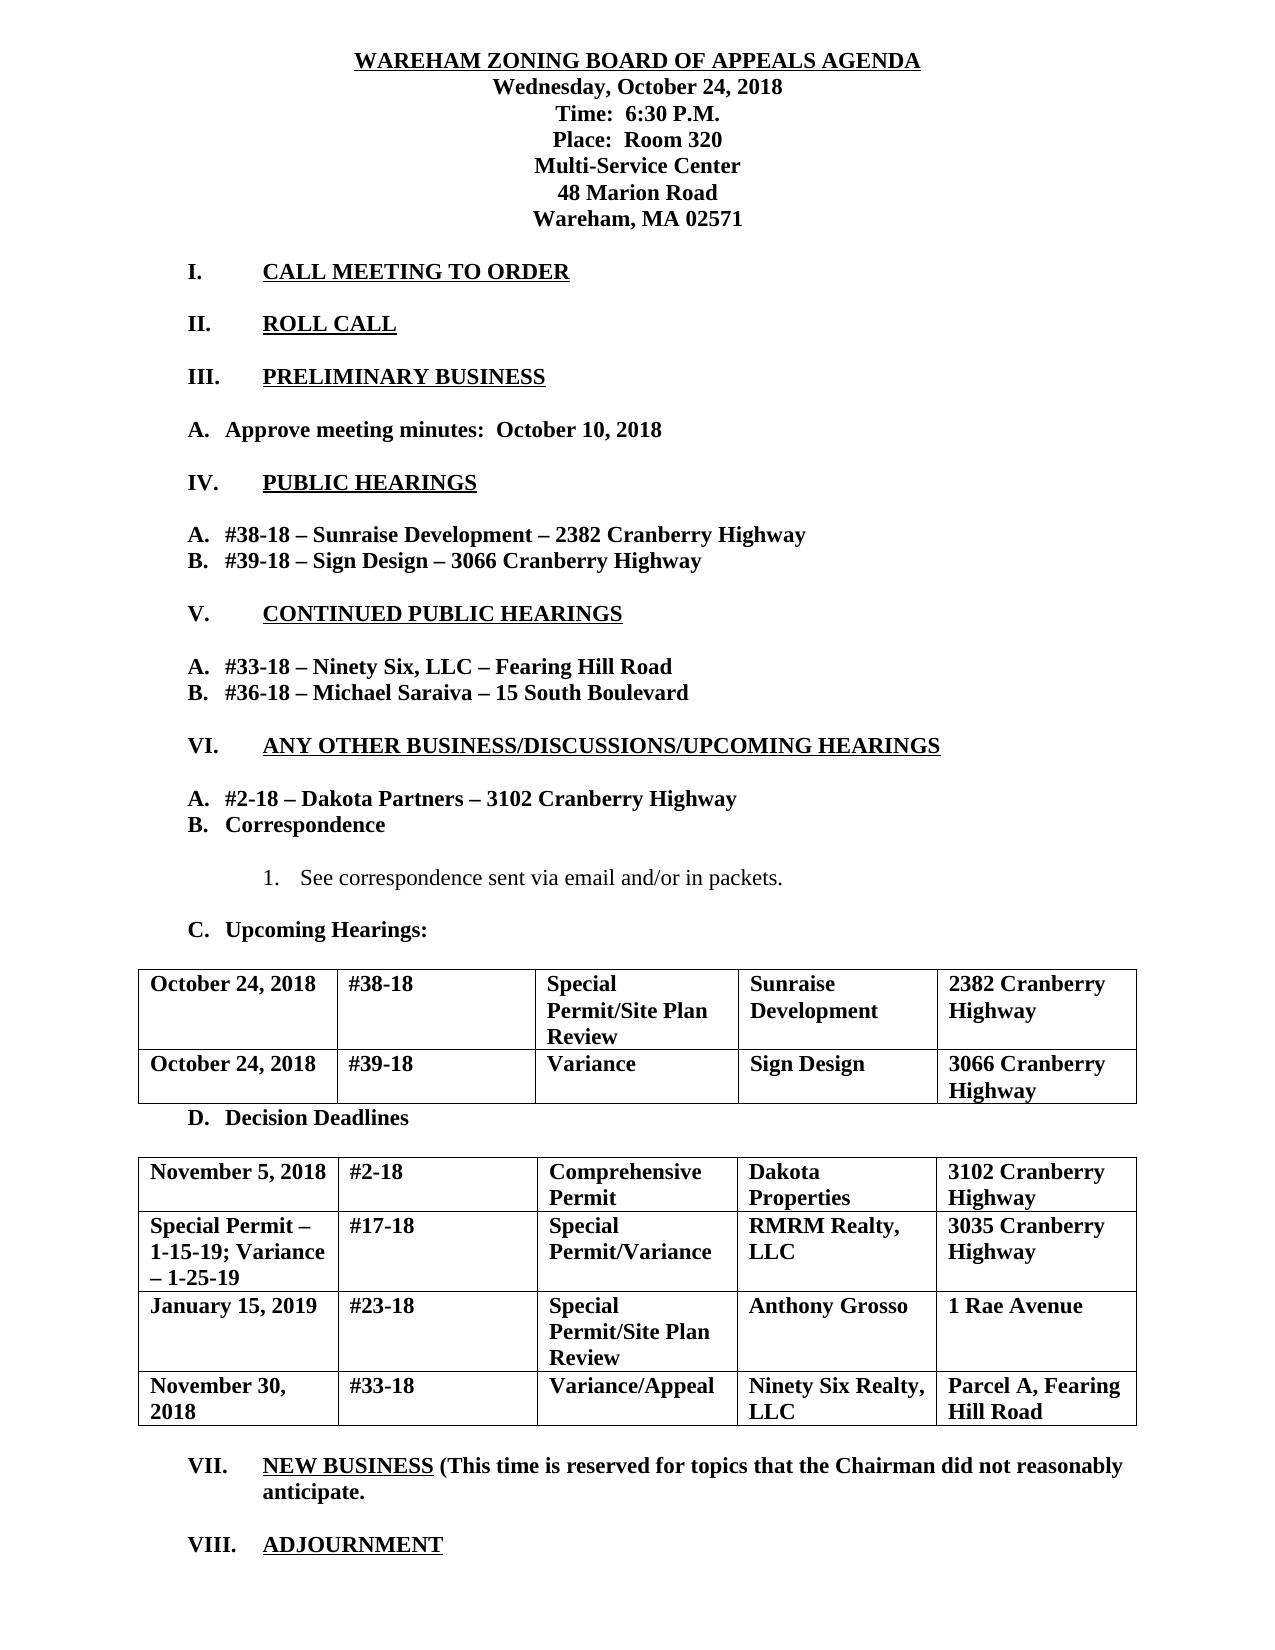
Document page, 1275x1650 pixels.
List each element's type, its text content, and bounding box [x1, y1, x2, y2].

list ROLL CALL [187, 310, 1125, 337]
list #38-18 – Sunraise Development – 2382 Cranberry Highway [187, 521, 1125, 548]
table_cell Parcel A, Fearing Hill Road [937, 1372, 1136, 1424]
list See correspondence sent via email and/or in packets. [262, 864, 1125, 890]
list Decision Deadlines [187, 1104, 1125, 1131]
table_cell October 24, 2018 [139, 1050, 337, 1103]
table_header Dakota Properties [738, 1158, 936, 1211]
list Upcoming Hearings: [187, 917, 1125, 943]
list CONTINUED PUBLIC HEARINGS [187, 600, 1125, 627]
text Place: Room 320 [150, 126, 1125, 152]
table_cell Variance/Appeal [538, 1372, 737, 1424]
table_cell Special Permit/Site Plan Review [538, 1292, 737, 1371]
table_header 3102 Cranberry Highway [937, 1158, 1136, 1211]
table_header Special Permit/Site Plan Review [536, 970, 738, 1049]
text Wednesday, October 24, 2018 [150, 73, 1125, 99]
table_cell Ninety Six Realty, LLC [738, 1372, 936, 1424]
table_cell Special Permit/Variance [538, 1212, 737, 1291]
list #39-18 – Sign Design – 3066 Cranberry Highway [187, 548, 1125, 574]
list ANY OTHER BUSINESS/DISCUSSIONS/UPCOMING HEARINGS [187, 732, 1125, 758]
table_header Sunraise Development [739, 970, 937, 1049]
table_cell January 15, 2019 [139, 1292, 338, 1371]
text Multi-Service Center [150, 152, 1125, 179]
list PUBLIC HEARINGS [187, 468, 1125, 495]
table_header #2-18 [339, 1158, 537, 1211]
table_header 2382 Cranberry Highway [938, 970, 1136, 1049]
table_header November 5, 2018 [139, 1158, 338, 1211]
table_cell 3066 Cranberry Highway [938, 1050, 1136, 1103]
text Time: 6:30 P.M. [150, 99, 1125, 126]
list PRELIMINARY BUSINESS [187, 363, 1125, 389]
list Correspondence [187, 811, 1125, 837]
table_cell Special Permit – 1-15-19; Variance – 1-25-19 [139, 1212, 338, 1291]
table_cell #17-18 [339, 1212, 537, 1291]
table_cell Anthony Grosso [738, 1292, 936, 1371]
list Approve meeting minutes: October 10, 2018 [187, 416, 1125, 442]
list CALL MEETING TO ORDER [187, 258, 1125, 284]
table_cell #23-18 [339, 1292, 537, 1371]
list ADJOURNMENT [187, 1531, 1125, 1557]
table_cell 1 Rae Avenue [937, 1292, 1136, 1371]
list #2-18 – Dakota Partners – 3102 Cranberry Highway [187, 785, 1125, 811]
table_cell 3035 Cranberry Highway [937, 1212, 1136, 1291]
table_cell Sign Design [739, 1050, 937, 1103]
list #33-18 – Ninety Six, LLC – Fearing Hill Road [187, 653, 1125, 679]
table_header #38-18 [338, 970, 535, 1049]
table_cell RMRM Realty, LLC [738, 1212, 936, 1291]
list #36-18 – Michael Saraiva – 15 South Boulevard [187, 679, 1125, 706]
text 48 Marion Road [150, 179, 1125, 205]
table_cell Variance [536, 1050, 738, 1103]
list NEW BUSINESS (This time is reserved for topics that the Chairman did not reasonably anticipate. [187, 1452, 1125, 1505]
table_cell November 30, 2018 [139, 1372, 338, 1424]
text Wareham, MA 02571 [150, 205, 1125, 231]
text WAREHAM ZONING BOARD OF APPEALS AGENDA [150, 47, 1125, 73]
table_header Comprehensive Permit [538, 1158, 737, 1211]
table_cell #33-18 [339, 1372, 537, 1424]
table_cell #39-18 [338, 1050, 535, 1103]
table_header October 24, 2018 [139, 970, 337, 1049]
